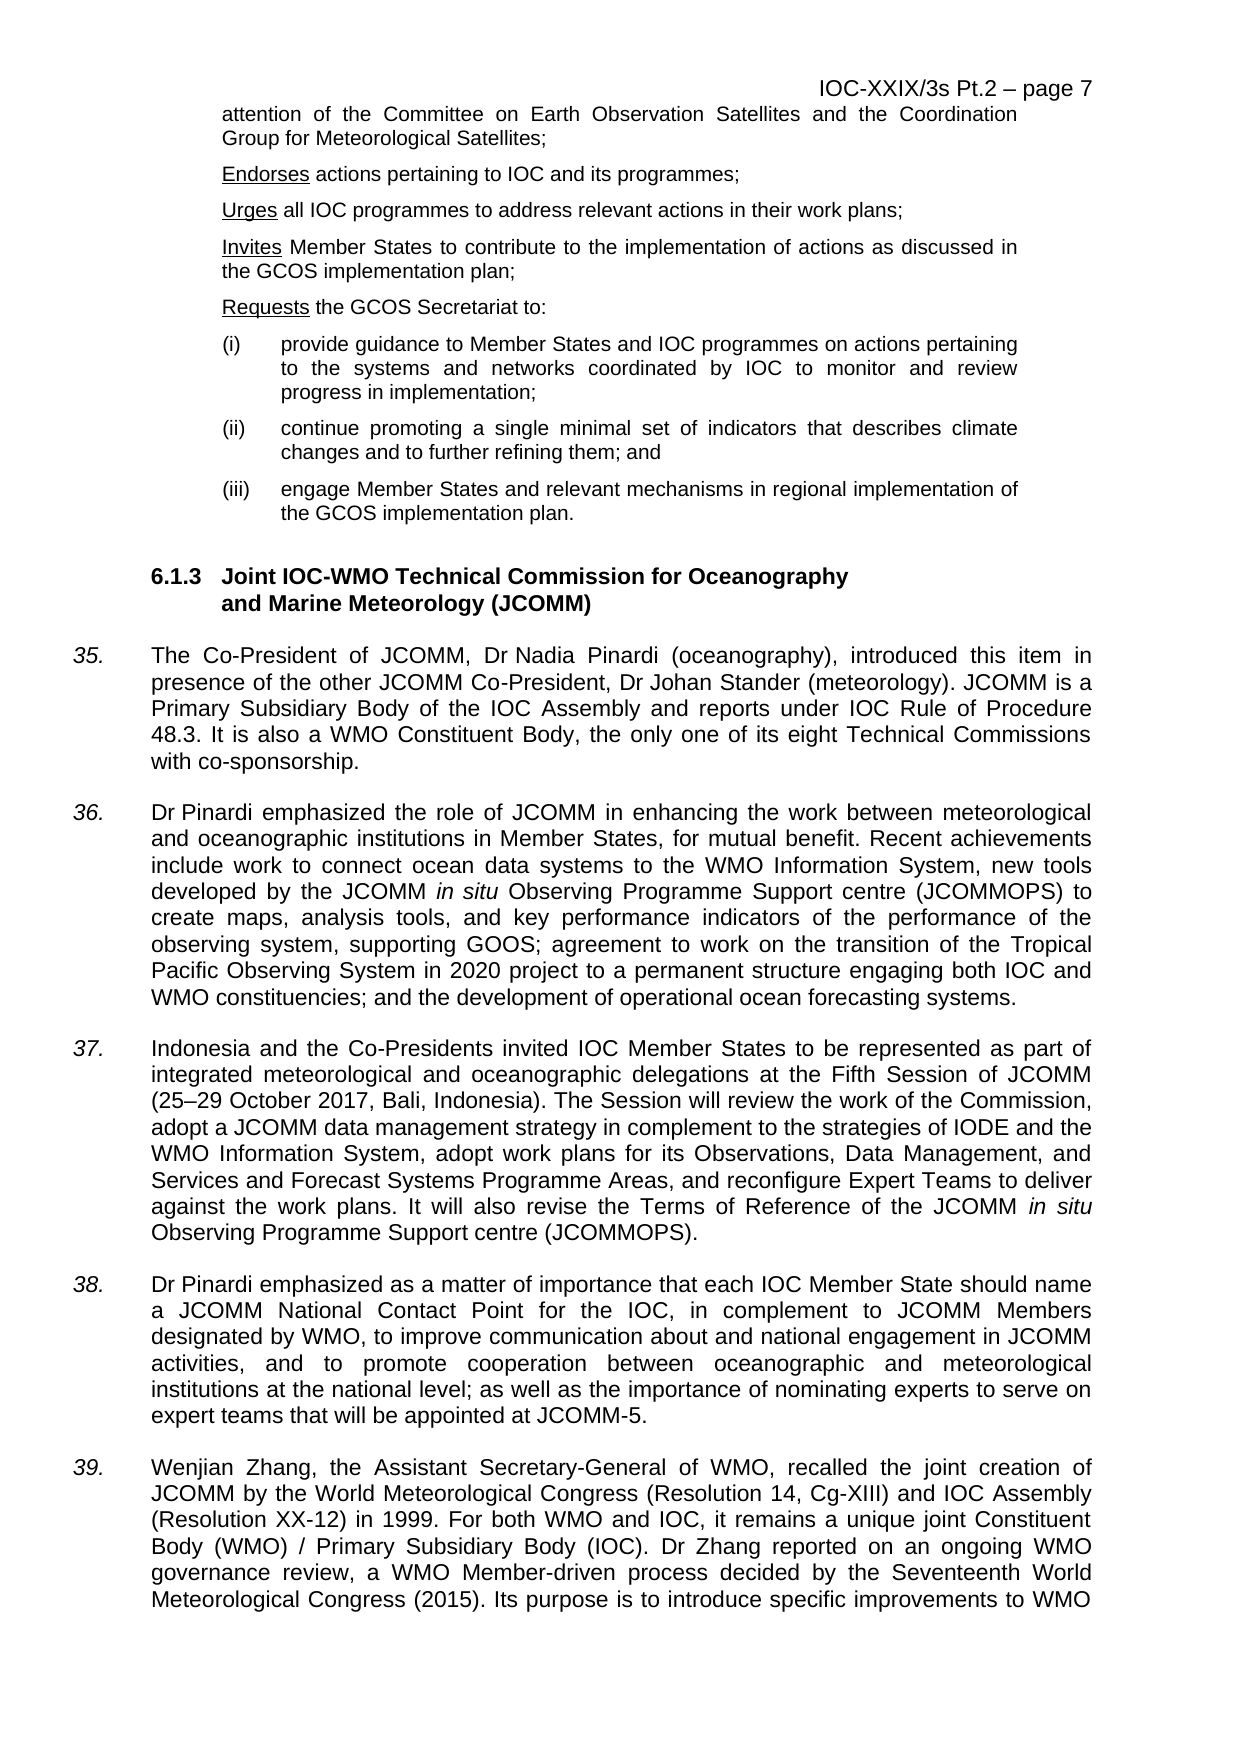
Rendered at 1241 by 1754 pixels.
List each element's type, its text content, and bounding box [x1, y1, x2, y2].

list 6.1.3 Joint IOC-WMO Technical Commission for Oceanography and Marine Meteorology (JCOMM) [151, 563, 1092, 616]
list continue promoting a single minimal set of indicators that describes climate changes and to further refining them; and [222, 416, 1019, 464]
list engage Member States and relevant mechanisms in regional implementation of the GCOS implementation plan. [222, 476, 1019, 524]
text Endorses actions pertaining to IOC and its programmes; [222, 162, 1019, 186]
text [222, 101, 1019, 149]
text Invites Member States to contribute to the implementation of actions as discussed in the GCOS implementation plan; [222, 235, 1019, 283]
list Dr Pinardi emphasized as a matter of importance that each IOC Member State should name a JCOMM National Contact Point for the IOC, in complement to JCOMM Members designated by WMO, to improve communication about and national engagement in JCOMM activities, and to promote cooperation between oceanographic and meteorological institutions at the national level; as well as the importance of nominating experts to serve on expert teams that will be appointed at JCOMM-5. [73, 1271, 1092, 1429]
list Indonesia and the Co-Presidents invited IOC Member States to be represented as part of integrated meteorological and oceanographic delegations at the Fifth Session of JCOMM (25–29 October 2017, Bali, Indonesia). The Session will review the work of the Commission, adopt a JCOMM data management strategy in complement to the strategies of IODE and the WMO Information System, adopt work plans for its Observations, Data Management, and Services and Forecast Systems Programme Areas, and reconfigure Expert Teams to deliver against the work plans. It will also revise the Terms of Reference of the JCOMM in situ Observing Programme Support centre (JCOMMOPS). [73, 1035, 1092, 1246]
list Dr Pinardi emphasized the role of JCOMM in enhancing the work between meteorological and oceanographic institutions in Member States, for mutual benefit. Recent achievements include work to connect ocean data systems to the WMO Information System, new tools developed by the JCOMM in situ Observing Programme Support centre (JCOMMOPS) to create maps, analysis tools, and key performance indicators of the performance of the observing system, supporting GOOS; agreement to work on the transition of the Tropical Pacific Observing System in 2020 project to a permanent structure engaging both IOC and WMO constituencies; and the development of operational ocean forecasting systems. [73, 799, 1092, 1010]
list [73, 1454, 1092, 1612]
list The Co-President of JCOMM, Dr Nadia Pinardi (oceanography), introduced this item in presence of the other JCOMM Co-President, Dr Johan Stander (meteorology). JCOMM is a Primary Subsidiary Body of the IOC Assembly and reports under IOC Rule of Procedure 48.3. It is also a WMO Constituent Body, the only one of its eight Technical Commissions with co-sponsorship. [73, 642, 1092, 774]
text Requests the GCOS Secretariat to: [222, 295, 1019, 319]
list provide guidance to Member States and IOC programmes on actions pertaining to the systems and networks coordinated by IOC to monitor and review progress in implementation; [222, 332, 1019, 403]
text Urges all IOC programmes to address relevant actions in their work plans; [222, 198, 1019, 222]
